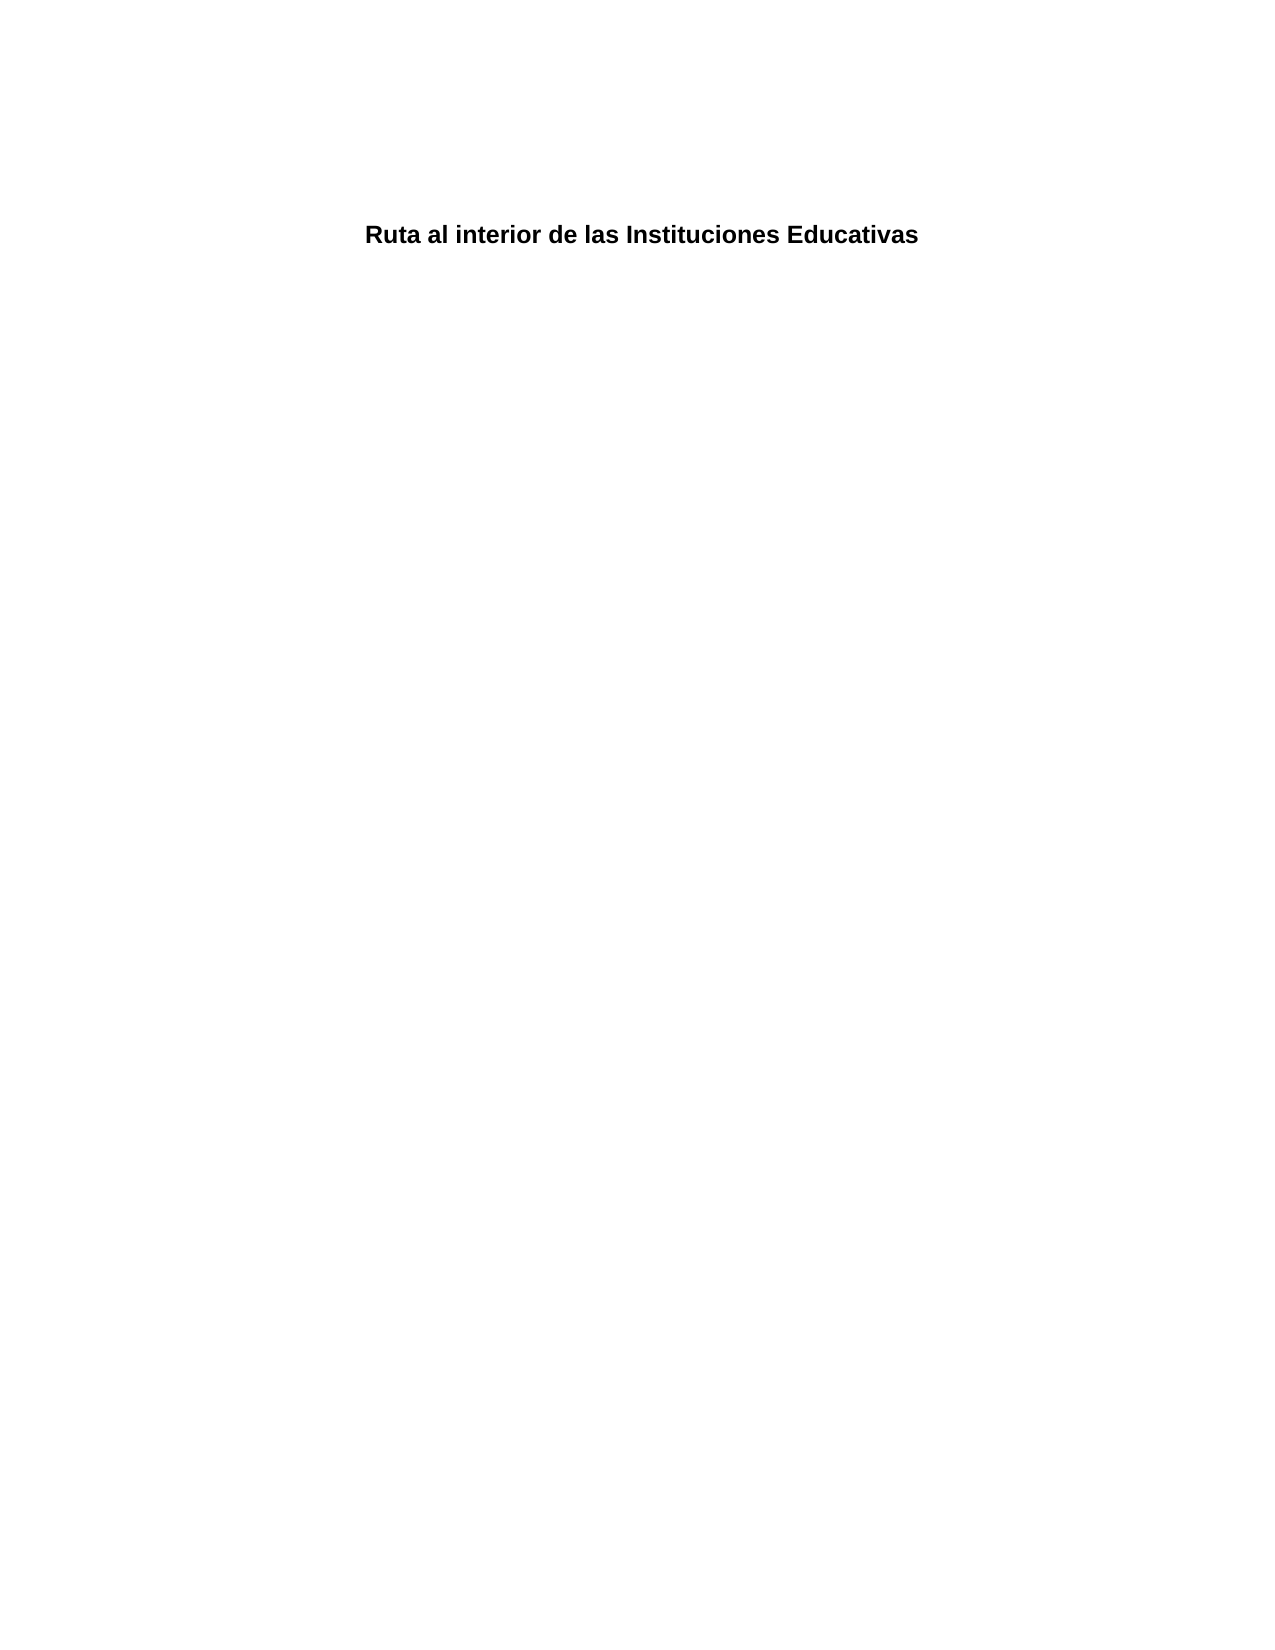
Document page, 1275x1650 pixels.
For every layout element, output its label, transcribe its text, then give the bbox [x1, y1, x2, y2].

list Ruta al interior de las Instituciones Educativas [177, 220, 1107, 249]
